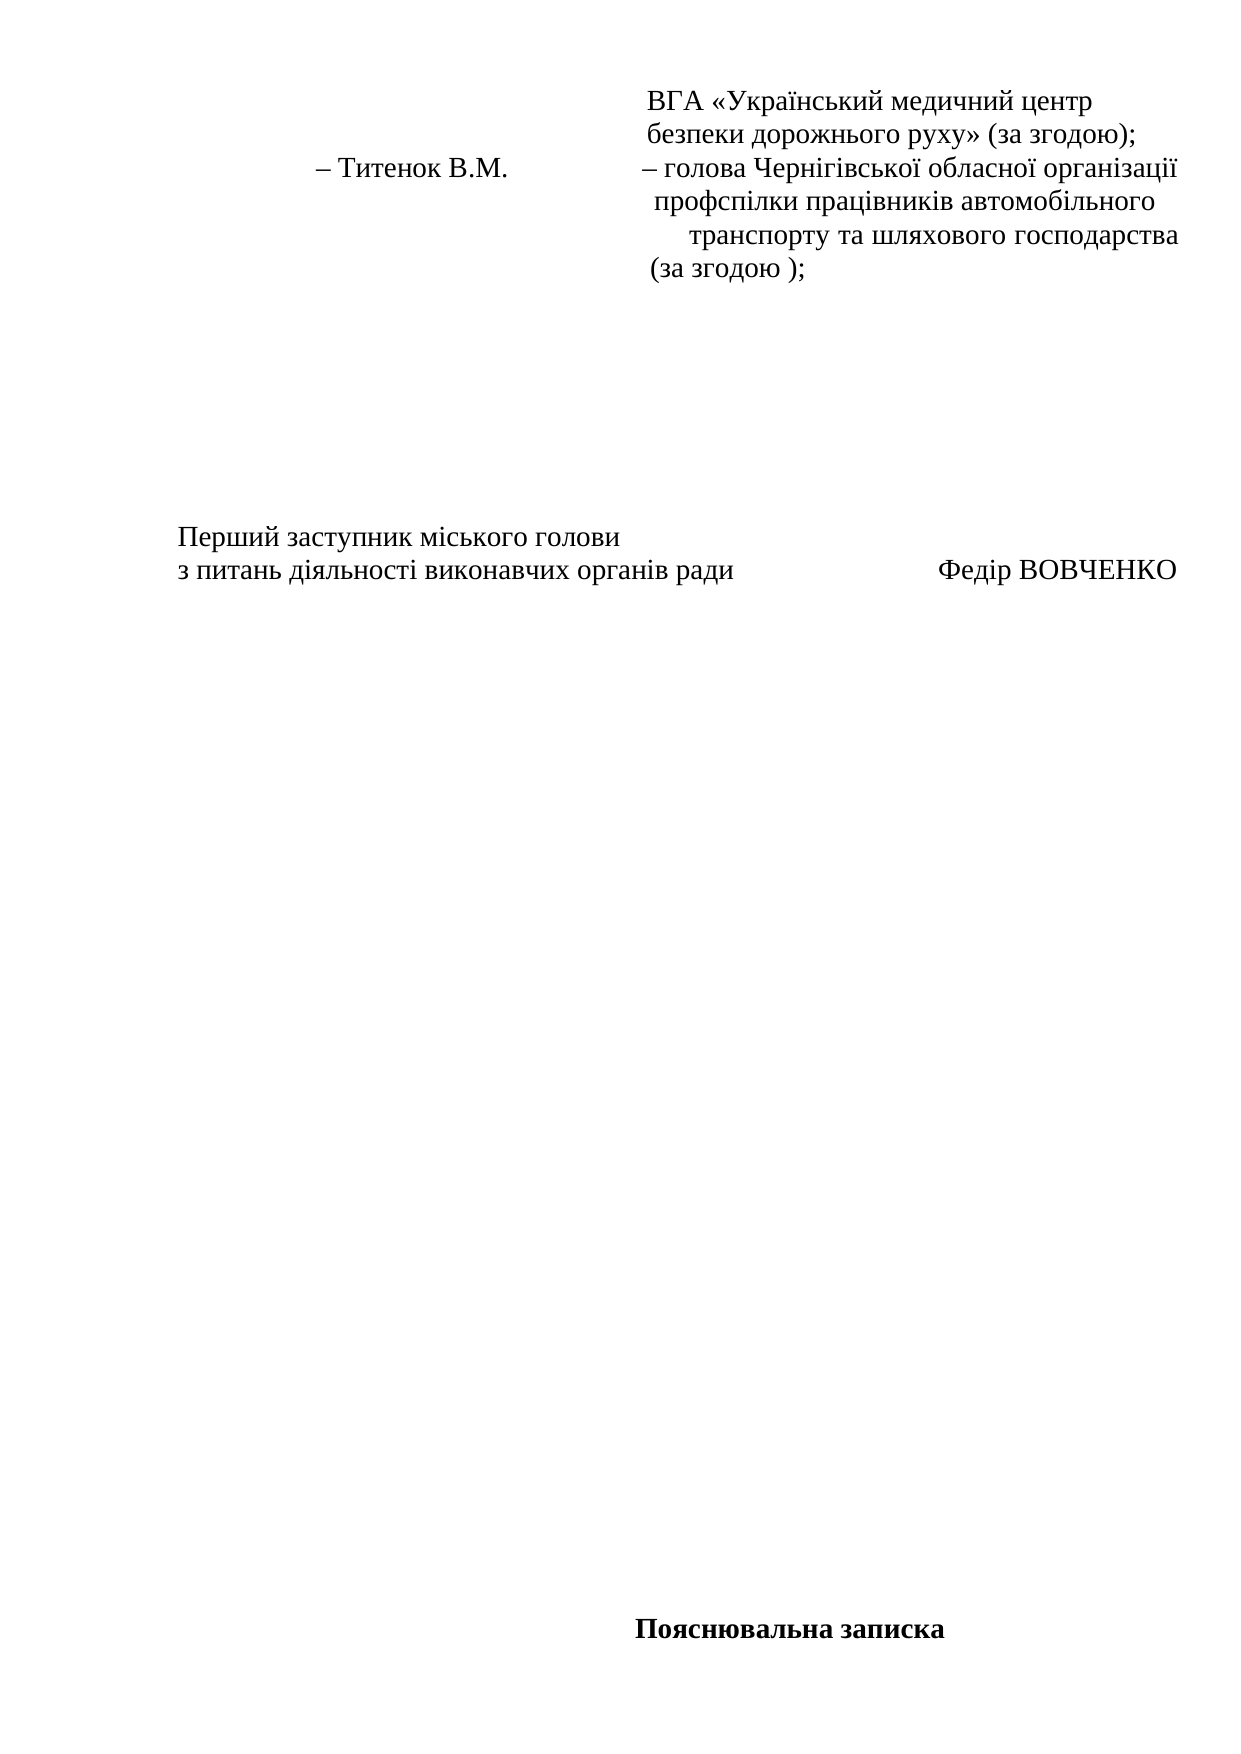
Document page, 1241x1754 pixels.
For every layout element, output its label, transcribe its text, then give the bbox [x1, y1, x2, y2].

text Перший заступник міського голови [177, 519, 1181, 552]
text – Титенок В.М. – голова Чернігівської обласної організації [177, 150, 1181, 183]
text профспілки працівників автомобільного [413, 183, 1181, 217]
text з питань діяльності виконавчих органів ради Федір ВОВЧЕНКО [177, 552, 1181, 586]
text Пояснювальна записка [325, 1611, 1181, 1645]
text транспорту та шляхового господарства (за згодою ); [413, 217, 1181, 284]
text безпеки дорожнього руху» (за згодою); [399, 116, 1181, 150]
text ВГА «Український медичний центр [399, 83, 1181, 116]
